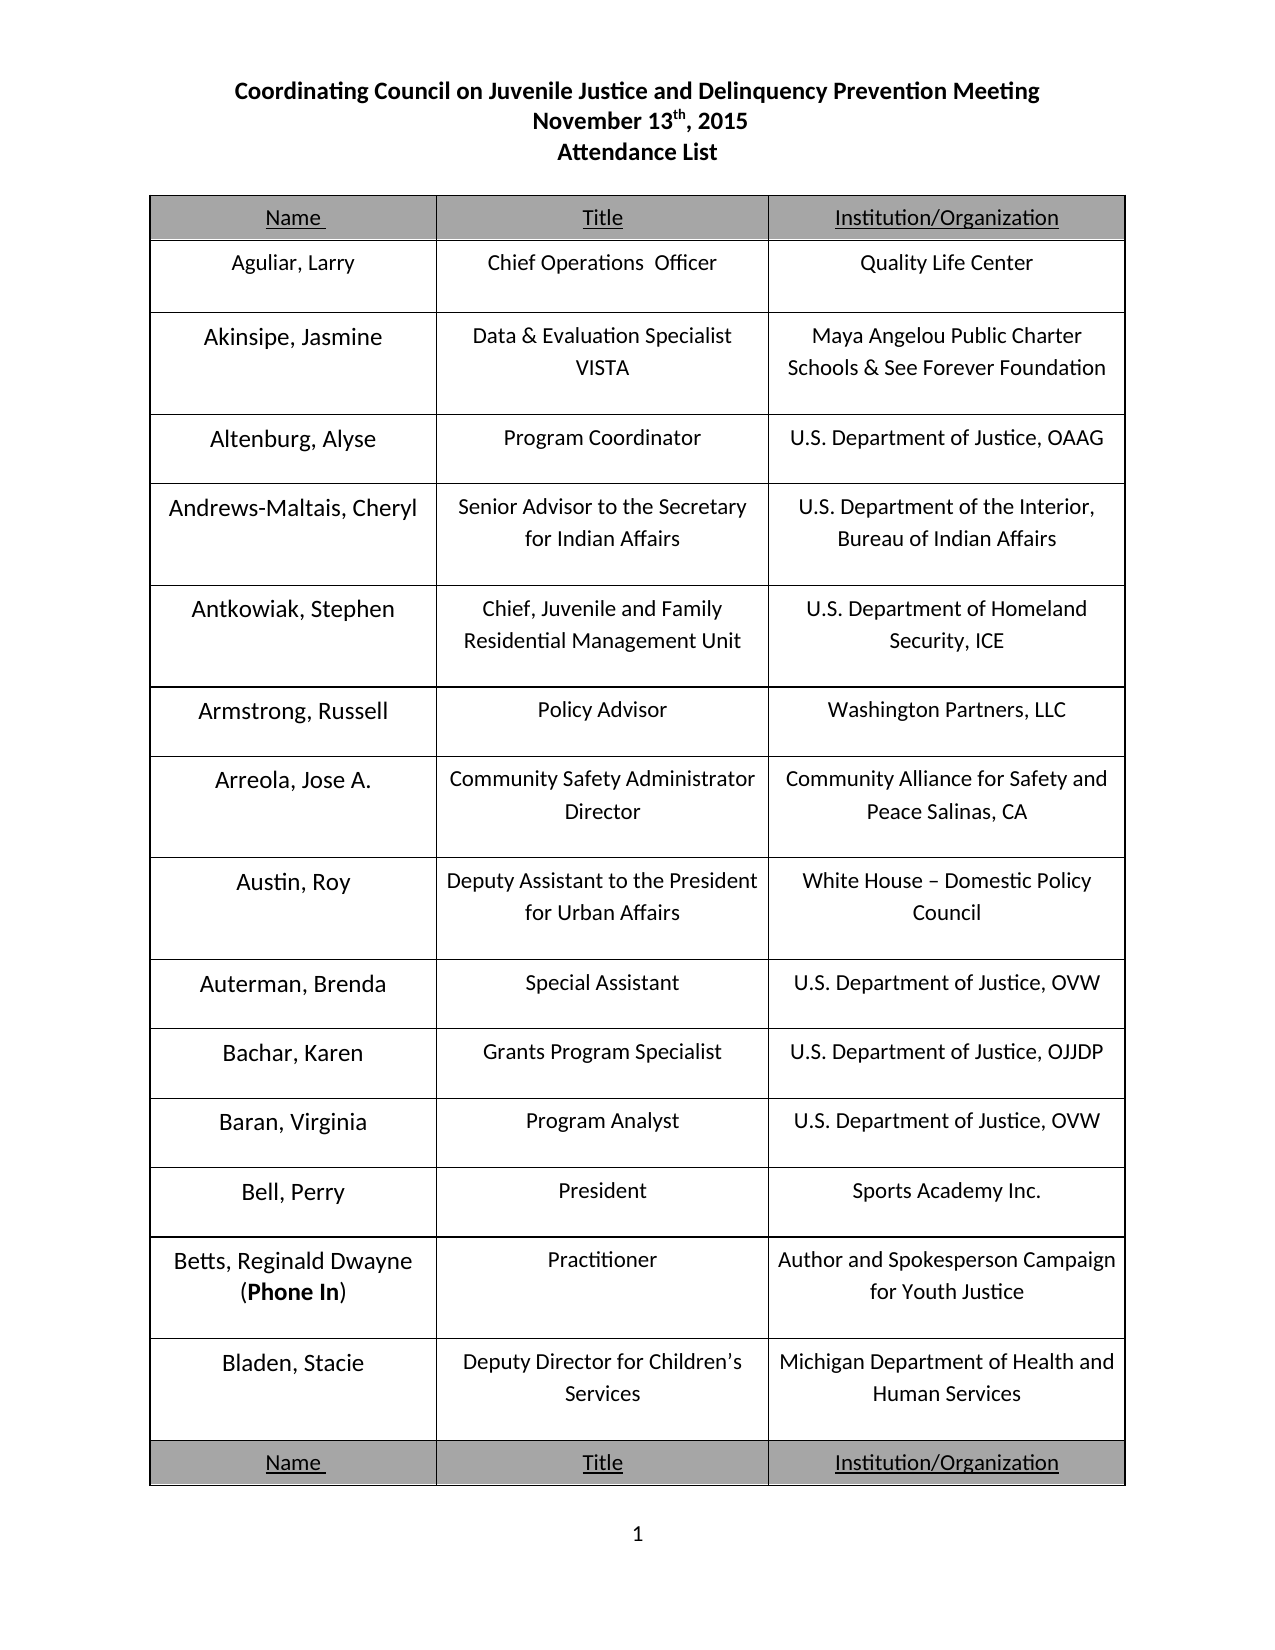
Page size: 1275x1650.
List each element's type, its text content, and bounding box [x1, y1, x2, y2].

table_cell U.S. Department of Justice, OVW [769, 960, 1124, 1028]
table_cell Program Analyst [437, 1099, 768, 1167]
table_cell Andrews-Maltais, Cheryl [151, 484, 436, 585]
table_cell Baran, Virginia [151, 1099, 436, 1167]
table_cell U.S. Department of the Interior, Bureau of Indian Affairs [769, 484, 1124, 585]
table_cell U.S. Department of Homeland Security, ICE [769, 586, 1124, 686]
table_cell Title [437, 1441, 768, 1484]
table_cell Name [151, 1441, 436, 1484]
table_cell Akinsipe, Jasmine [151, 313, 436, 414]
table_cell U.S. Department of Justice, OAAG [769, 415, 1124, 483]
table_cell White House – Domestic Policy Council [769, 858, 1124, 959]
table_cell Austin, Roy [151, 858, 436, 959]
table_cell Chief, Juvenile and Family Residential Management Unit [437, 586, 768, 686]
table_cell Senior Advisor to the Secretary for Indian Affairs [437, 484, 768, 585]
table_cell Maya Angelou Public Charter Schools & See Forever Foundation [769, 313, 1124, 414]
table_cell Bachar, Karen [151, 1029, 436, 1098]
table_cell Bladen, Stacie [151, 1339, 436, 1439]
table_header Institution/Organization [769, 196, 1124, 239]
table_header Name [151, 196, 436, 239]
table_cell Antkowiak, Stephen [151, 586, 436, 686]
table_cell Grants Program Specialist [437, 1029, 768, 1098]
table_cell Washington Partners, LLC [769, 688, 1124, 756]
table_cell Arreola, Jose A. [151, 757, 436, 857]
table_cell Sports Academy Inc. [769, 1168, 1124, 1236]
table_cell Data & Evaluation Specialist VISTA [437, 313, 768, 414]
table_cell Aguliar, Larry [151, 241, 436, 312]
table_cell Community Alliance for Safety and Peace Salinas, CA [769, 757, 1124, 857]
table_cell Betts, Reginald Dwayne (Phone In) [151, 1238, 436, 1338]
table_cell Altenburg, Alyse [151, 415, 436, 483]
table_cell President [437, 1168, 768, 1236]
table_cell Author and Spokesperson Campaign for Youth Justice [769, 1238, 1124, 1338]
table_cell Chief Operations Officer [437, 241, 768, 312]
table_cell Policy Advisor [437, 688, 768, 756]
table_cell Bell, Perry [151, 1168, 436, 1236]
table_cell Michigan Department of Health and Human Services [769, 1339, 1124, 1439]
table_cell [769, 1441, 1124, 1484]
table_cell Auterman, Brenda [151, 960, 436, 1028]
table_cell Community Safety Administrator Director [437, 757, 768, 857]
table_cell Program Coordinator [437, 415, 768, 483]
table_header Title [437, 196, 768, 239]
table_cell Armstrong, Russell [151, 688, 436, 756]
table_cell Deputy Director for Children’s Services [437, 1339, 768, 1439]
table_cell Quality Life Center [769, 241, 1124, 312]
table_cell U.S. Department of Justice, OJJDP [769, 1029, 1124, 1098]
table_cell Deputy Assistant to the President for Urban Affairs [437, 858, 768, 959]
table_cell Practitioner [437, 1238, 768, 1338]
table_cell Special Assistant [437, 960, 768, 1028]
table_cell U.S. Department of Justice, OVW [769, 1099, 1124, 1167]
